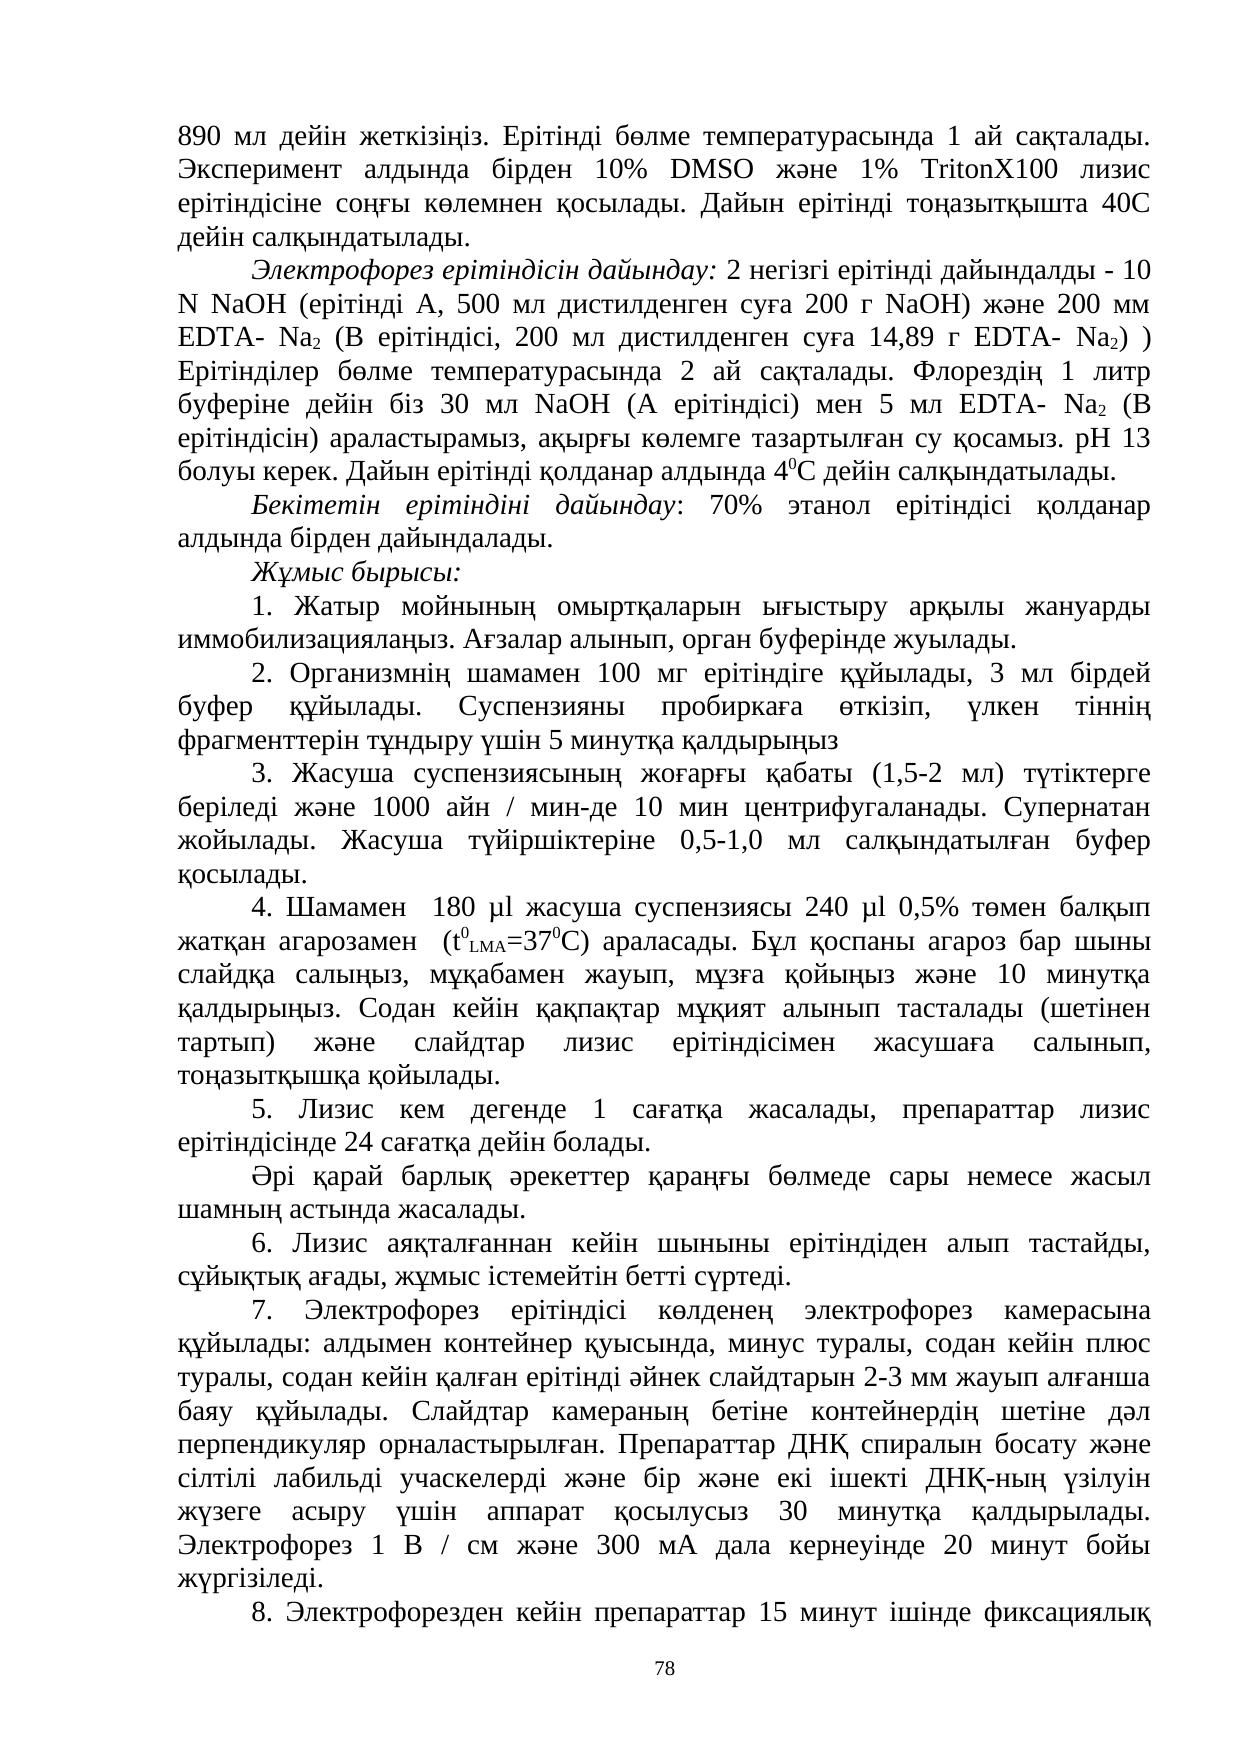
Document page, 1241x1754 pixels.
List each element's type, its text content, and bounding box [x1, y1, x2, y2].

text 5. Лизис кем дегенде 1 сағатқа жасалады, препараттар лизис ерітіндісінде 24 сағатқа дейін болады. [177, 1091, 1152, 1158]
text 4. Шамамен 180 µl жасуша суспензиясы 240 µl 0,5% төмен балқып жатқан агарозамен (t0LMA=370C) араласады. Бұл қоспаны агароз бар шыны слайдқа салыңыз, мұқабамен жауып, мұзға қойыңыз және 10 минутқа қалдырыңыз. Содан кейін қақпақтар мұқият алынып тасталады (шетінен тартып) және слайдтар лизис ерітіндісімен жасушаға салынып, тоңазытқышқа қойылады. [177, 889, 1152, 1091]
text Электрофорез ерітіндісін дайындау: 2 негізгі ерітінді дайындалды - 10 N NaOH (ерітінді А, 500 мл дистилденген суға 200 г NaOH) және 200 мм EDTA- Na2 (B ерітіндісі, 200 мл дистилденген суға 14,89 г EDTA- Na2) ) Ерітінділер бөлме температурасында 2 ай сақталады. Флорездің 1 литр буферіне дейін біз 30 мл NaOH (A ерітіндісі) мен 5 мл EDTA- Na2 (B ерітіндісін) араластырамыз, ақырғы көлемге тазартылған су қосамыз. рН 13 болуы керек. Дайын ерітінді қолданар алдында 40С дейін салқындатылады. [177, 252, 1152, 487]
text 2. Организмнің шамамен 100 мг ерітіндіге құйылады, 3 мл бірдей буфер құйылады. Суспензияны пробиркаға өткізіп, үлкен тіннің фрагменттерін тұндыру үшін 5 минутқа қалдырыңыз [177, 655, 1152, 755]
text 6. Лизис аяқталғаннан кейін шыныны ерітіндіден алып тастайды, сұйықтық ағады, жұмыс істемейтін бетті сүртеді. [177, 1225, 1152, 1292]
text 7. Электрофорез ерітіндісі көлденең электрофорез камерасына құйылады: алдымен контейнер қуысында, минус туралы, содан кейін плюс туралы, содан кейін қалған ерітінді әйнек слайдтарын 2-3 мм жауып алғанша баяу құйылады. Слайдтар камераның бетіне контейнердің шетіне дәл перпендикуляр орналастырылған. Препараттар ДНҚ спиралын босату және сілтілі лабильді учаскелерді және бір және екі ішекті ДНҚ-ның үзілуін жүзеге асыру үшін аппарат қосылусыз 30 минутқа қалдырылады. Электрофорез 1 В / см және 300 мА дала кернеуінде 20 минут бойы жүргізіледі. [177, 1292, 1152, 1594]
text 1. Жатыр мойнының омыртқаларын ығыстыру арқылы жануарды иммобилизациялаңыз. Ағзалар алынып, орган буферінде жуылады. [177, 588, 1152, 655]
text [177, 1594, 1152, 1627]
text 3. Жасуша суспензиясының жоғарғы қабаты (1,5-2 мл) түтіктерге беріледі және 1000 айн / мин-де 10 мин центрифугаланады. Супернатан жойылады. Жасуша түйіршіктеріне 0,5-1,0 мл салқындатылған буфер қосылады. [177, 755, 1152, 889]
text Жұмыс бырысы: [177, 554, 1152, 588]
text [177, 118, 1152, 252]
text Әрі қарай барлық әрекеттер қараңғы бөлмеде сары немесе жасыл шамның астында жасалады. [177, 1158, 1152, 1225]
text Бекітетін ерітіндіні дайындау: 70% этанол ерітіндісі қолданар алдында бірден дайындалады. [177, 487, 1152, 554]
